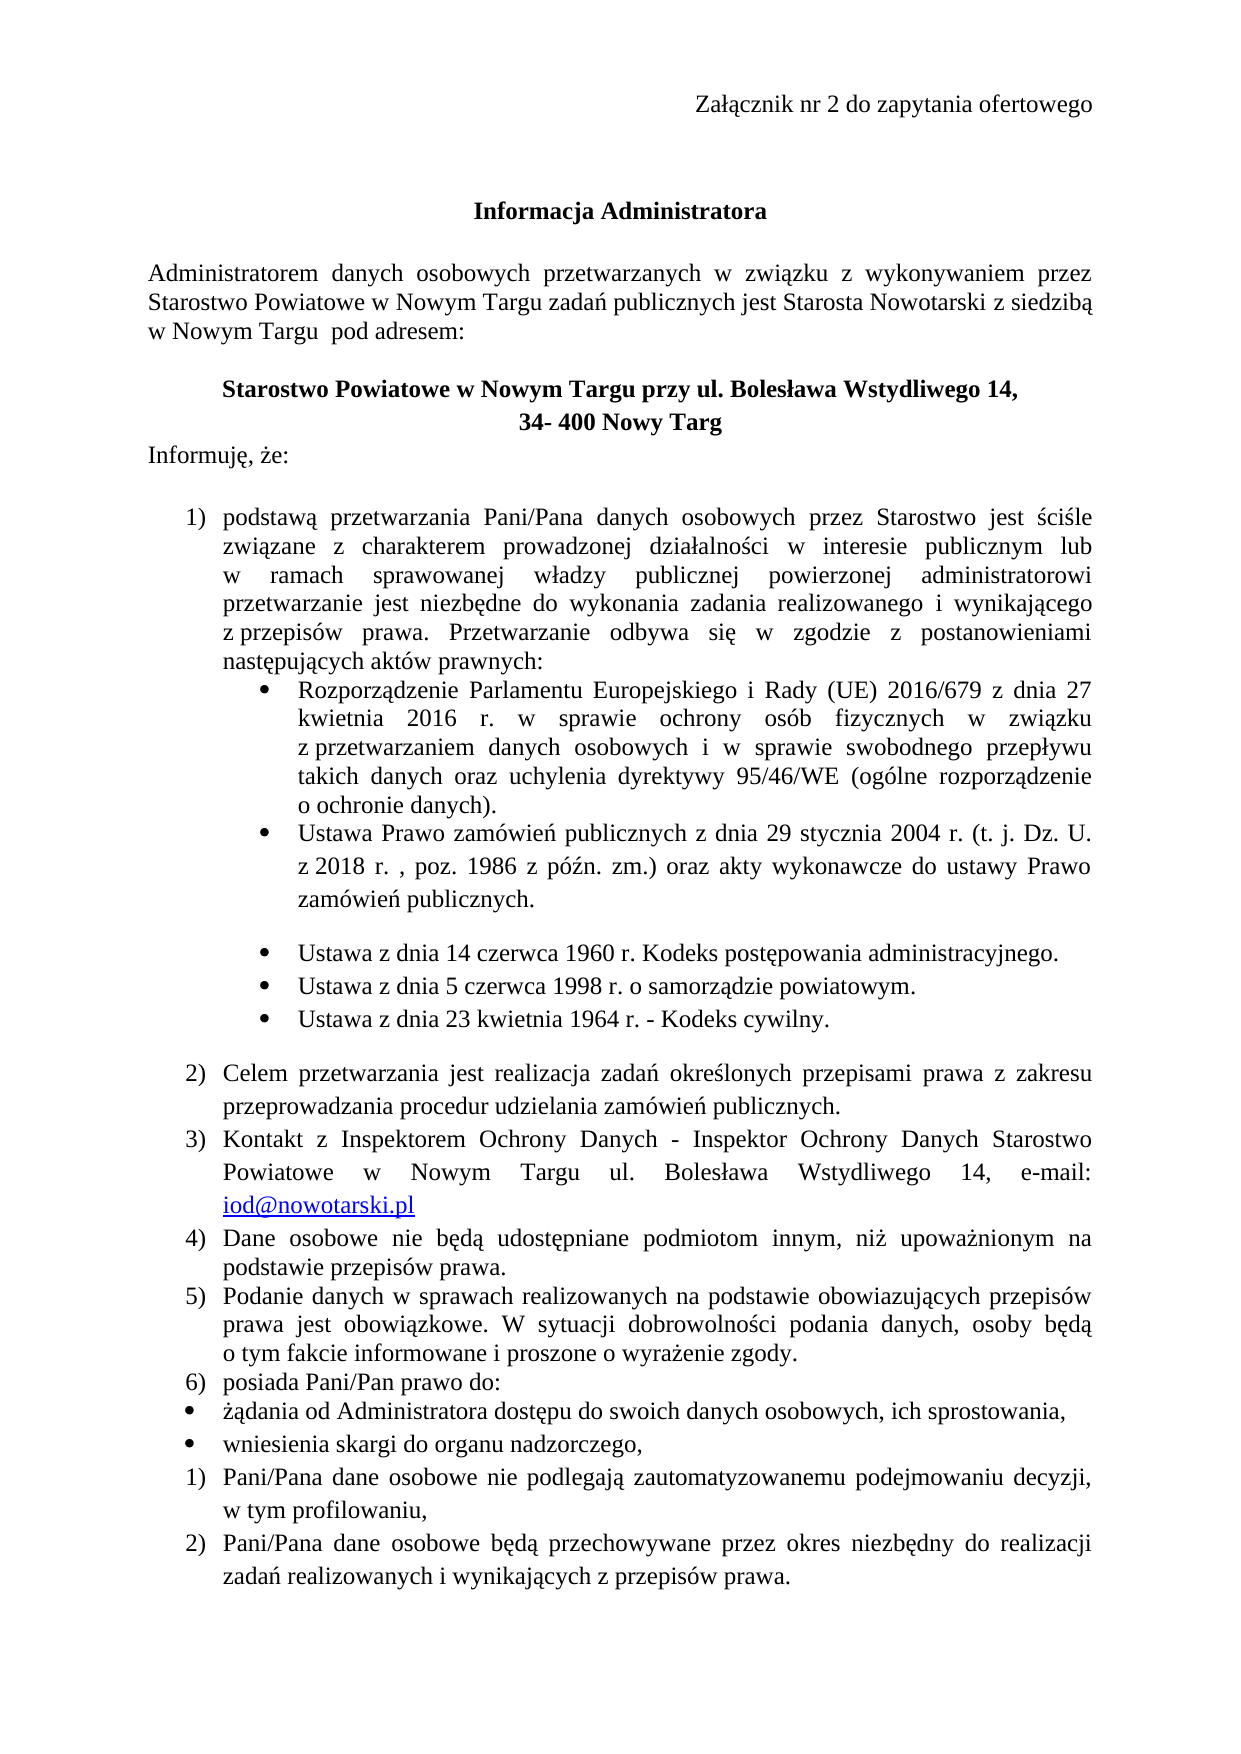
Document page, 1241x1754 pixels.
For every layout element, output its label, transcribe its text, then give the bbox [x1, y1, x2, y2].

list Dane osobowe nie będą udostępniane podmiotom innym, niż upoważnionym na podstawie przepisów prawa. [185, 1223, 1093, 1281]
list Ustawa Prawo zamówień publicznych z dnia 29 stycznia 2004 r. (t. j. Dz. U. z 2018 r. , poz. 1986 z późn. zm.) oraz akty wykonawcze do ustawy Prawo zamówień publicznych. [260, 818, 1093, 913]
list żądania od Administratora dostępu do swoich danych osobowych, ich sprostowania, [185, 1396, 1093, 1424]
list Celem przetwarzania jest realizacja zadań określonych przepisami prawa z zakresu przeprowadzania procedur udzielania zamówień publicznych. [185, 1058, 1093, 1120]
text Administratorem danych osobowych przetwarzanych w związku z wykonywaniem przez Starostwo Powiatowe w Nowym Targu zadań publicznych jest Starosta Nowotarski z siedzibą w Nowym Targu pod adresem: [148, 258, 1093, 345]
list Ustawa z dnia 5 czerwca 1998 r. o samorządzie powiatowym. [260, 971, 1093, 1000]
list Rozporządzenie Parlamentu Europejskiego i Rady (UE) 2016/679 z dnia 27 kwietnia 2016 r. w sprawie ochrony osób fizycznych w związku z przetwarzaniem danych osobowych i w sprawie swobodnego przepływu takich danych oraz uchylenia dyrektywy 95/46/WE (ogólne rozporządzenie o ochronie danych). [260, 675, 1093, 818]
list Kontakt z Inspektorem Ochrony Danych - Inspektor Ochrony Danych Starostwo Powiatowe w Nowym Targu ul. Bolesława Wstydliwego 14, e-mail: iod@nowotarski.pl [185, 1124, 1093, 1219]
list Ustawa z dnia 14 czerwca 1960 r. Kodeks postępowania administracyjnego. [260, 938, 1093, 967]
text 34- 400 Nowy Targ [148, 407, 1093, 436]
list posiada Pani/Pan prawo do: [185, 1367, 1093, 1396]
list Pani/Pana dane osobowe nie podlegają zautomatyzowanemu podejmowaniu decyzji, w tym profilowaniu, [185, 1462, 1093, 1524]
list podstawą przetwarzania Pani/Pana danych osobowych przez Starostwo jest ściśle związane z charakterem prowadzonej działalności w interesie publicznym lub w ramach sprawowanej władzy publicznej powierzonej administratorowi przetwarzanie jest niezbędne do wykonania zadania realizowanego i wynikającego z przepisów prawa. Przetwarzanie odbywa się w zgodzie z postanowieniami następujących aktów prawnych: [185, 502, 1093, 675]
list wniesienia skargi do organu nadzorczego, [185, 1429, 1093, 1458]
text Starostwo Powiatowe w Nowym Targu przy ul. Bolesława Wstydliwego 14, [148, 374, 1093, 403]
text Informuję, że: [148, 440, 1093, 469]
list Podanie danych w sprawach realizowanych na podstawie obowiazujących przepisów prawa jest obowiązkowe. W sytuacji dobrowolności podania danych, osoby będą o tym fakcie informowane i proszone o wyrażenie zgody. [185, 1281, 1093, 1367]
list Ustawa z dnia 23 kwietnia 1964 r. - Kodeks cywilny. [260, 1004, 1093, 1033]
list Pani/Pana dane osobowe będą przechowywane przez okres niezbędny do realizacji zadań realizowanych i wynikających z przepisów prawa. [185, 1528, 1093, 1590]
subtitle Załącznik nr 2 do zapytania ofertowego [148, 89, 1093, 117]
subtitle Informacja Administratora [148, 196, 1093, 225]
